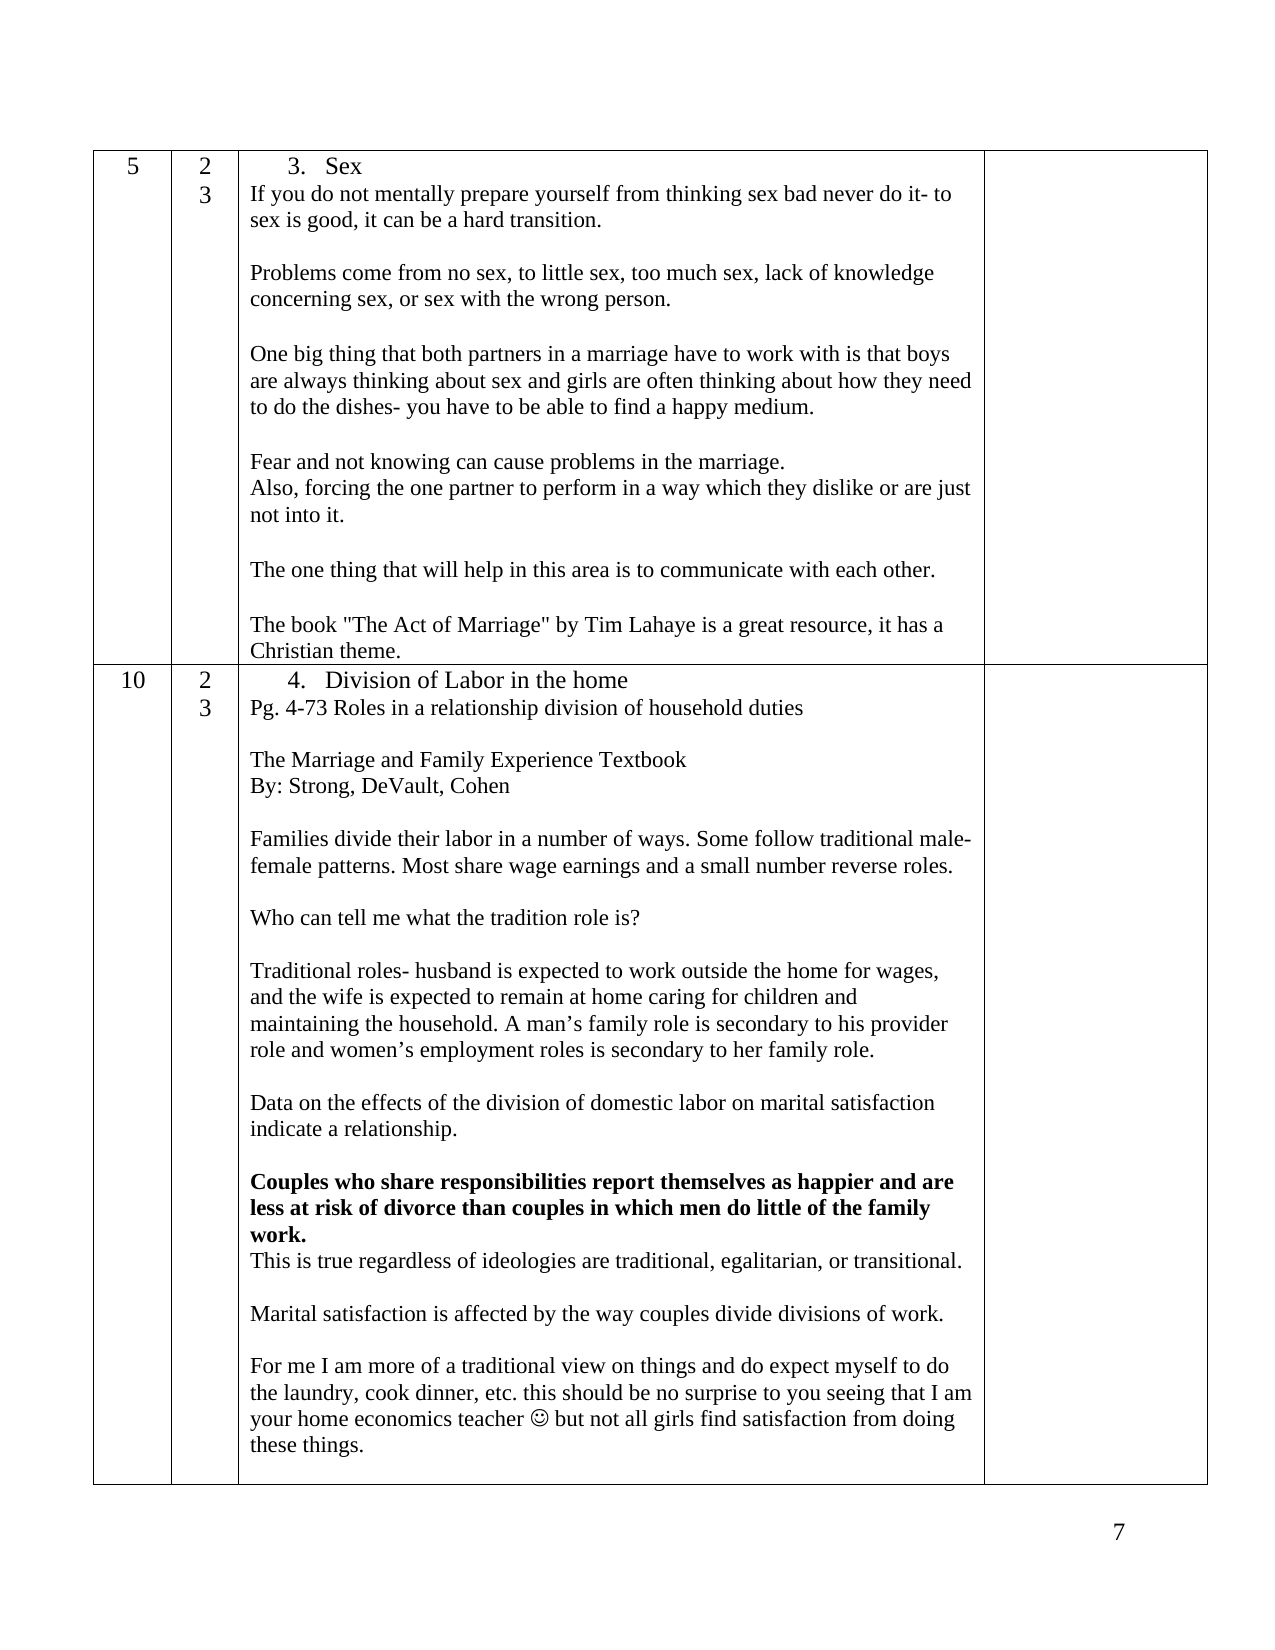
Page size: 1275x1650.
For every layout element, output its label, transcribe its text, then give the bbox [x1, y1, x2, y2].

table_cell 10 [94, 665, 171, 1484]
table_cell [985, 151, 1207, 664]
table_cell [985, 665, 1207, 1484]
table_cell 2 3 [172, 151, 238, 664]
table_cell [239, 665, 984, 1484]
table_cell 2 3 [172, 665, 238, 1484]
table_cell 5 [94, 151, 171, 664]
table_cell Sex If you do not mentally prepare yourself from thinking sex bad never do it- to sex is good, it can be a hard transition. Problems come from no sex, to little sex, too much sex, lack of knowledge concerning sex, or sex with the wrong person. One big thing that both partners in a marriage have to work with is that boys are always thinking about sex and girls are often thinking about how they need to do the dishes- you have to be able to find a happy medium. Fear and not knowing can cause problems in the marriage. Also, forcing the one partner to perform in a way which they dislike or are just not into it. The one thing that will help in this area is to communicate with each other. The book "The Act of Marriage" by Tim Lahaye is a great resource, it has a Christian theme. [239, 151, 984, 664]
